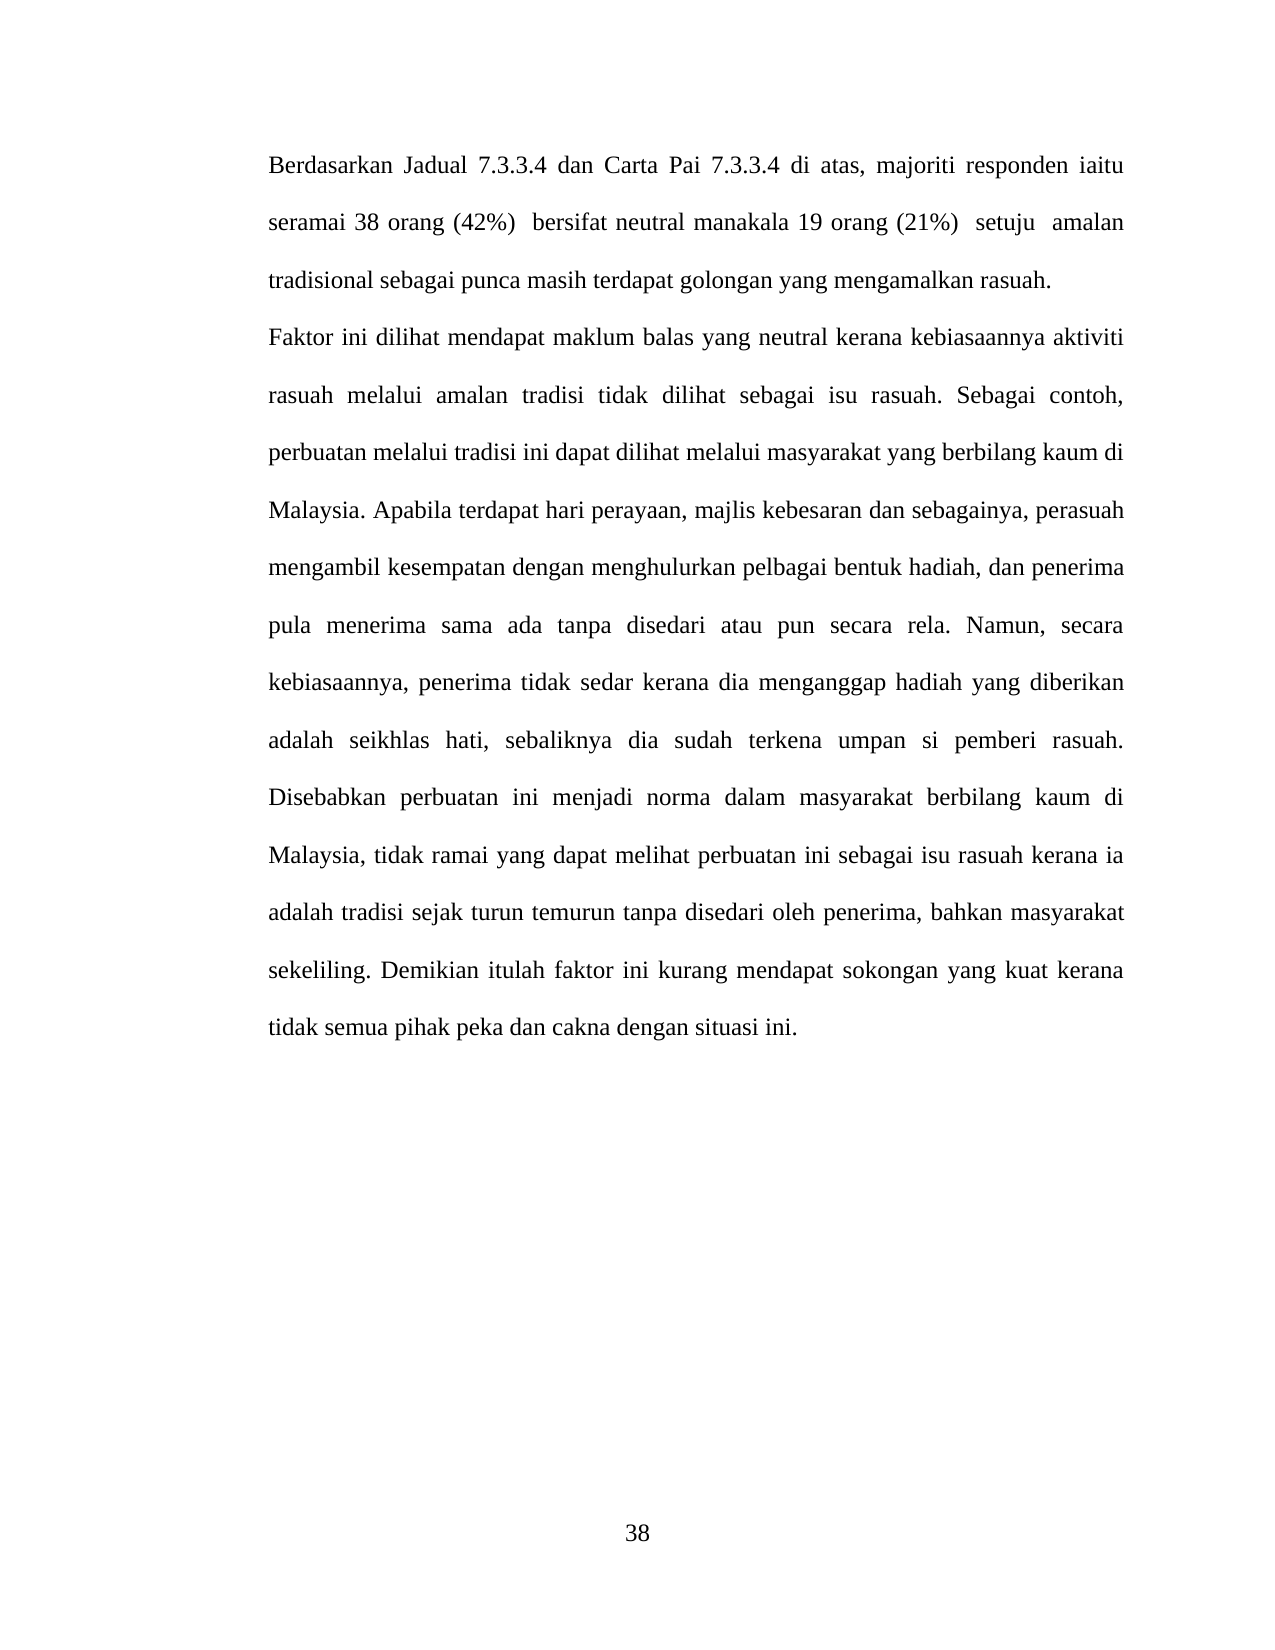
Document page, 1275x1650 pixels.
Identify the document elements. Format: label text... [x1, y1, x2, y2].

text Faktor ini dilihat mendapat maklum balas yang neutral kerana kebiasaannya aktiviti rasuah melalui amalan tradisi tidak dilihat sebagai isu rasuah. Sebagai contoh, perbuatan melalui tradisi ini dapat dilihat melalui masyarakat yang berbilang kaum di Malaysia. Apabila terdapat hari perayaan, majlis kebesaran dan sebagainya, perasuah mengambil kesempatan dengan menghulurkan pelbagai bentuk hadiah, dan penerima pula menerima sama ada tanpa disedari atau pun secara rela. Namun, secara kebiasaannya, penerima tidak sedar kerana dia menganggap hadiah yang diberikan adalah seikhlas hati, sebaliknya dia sudah terkena umpan si pemberi rasuah. Disebabkan perbuatan ini menjadi norma dalam masyarakat berbilang kaum di Malaysia, tidak ramai yang dapat melihat perbuatan ini sebagai isu rasuah kerana ia adalah tradisi sejak turun temurun tanpa disedari oleh penerima, bahkan masyarakat sekeliling. Demikian itulah faktor ini kurang mendapat sokongan yang kuat kerana tidak semua pihak peka dan cakna dengan situasi ini. [268, 322, 1125, 1041]
text Berdasarkan Jadual 7.3.3.4 dan Carta Pai 7.3.3.4 di atas, majoriti responden iaitu seramai 38 orang (42%) bersifat neutral manakala 19 orang (21%) setuju amalan tradisional sebagai punca masih terdapat golongan yang mengamalkan rasuah. [268, 150, 1125, 294]
